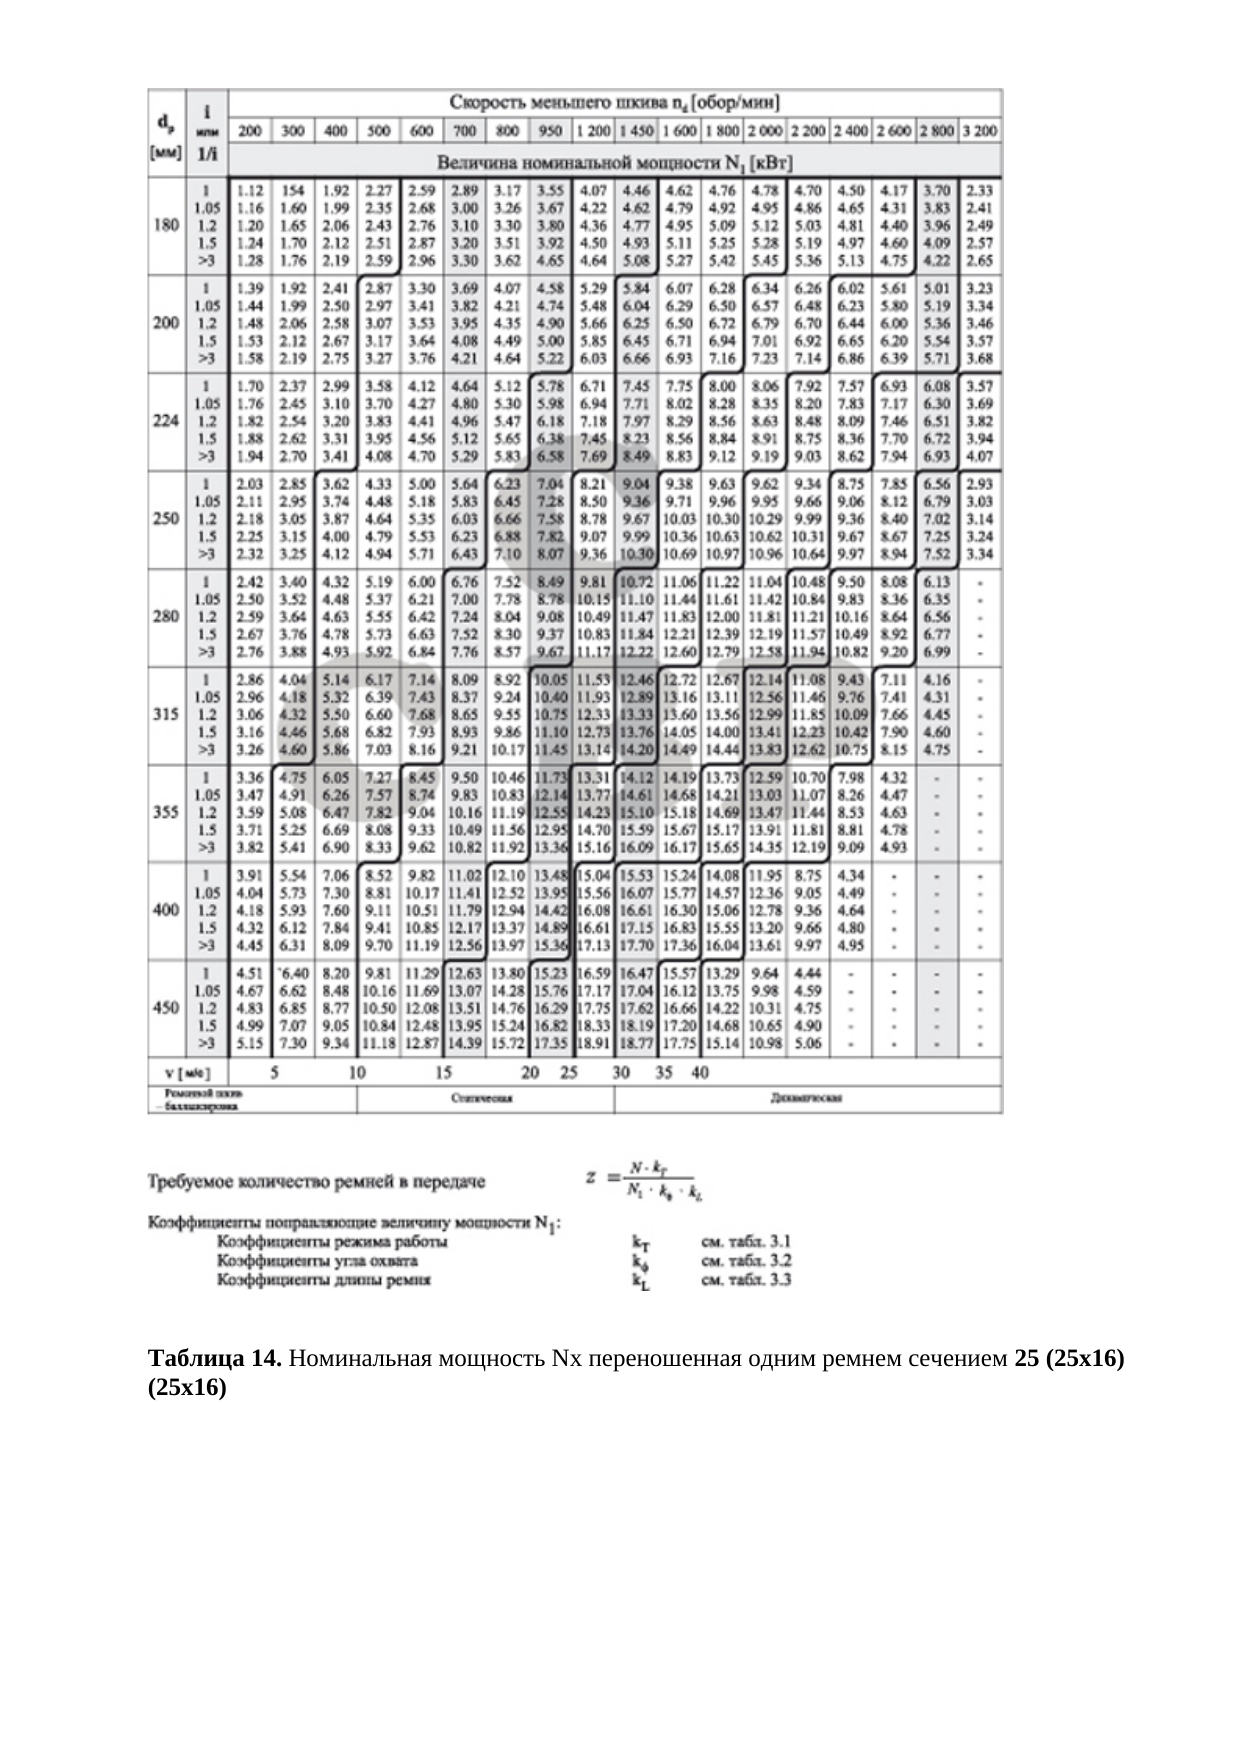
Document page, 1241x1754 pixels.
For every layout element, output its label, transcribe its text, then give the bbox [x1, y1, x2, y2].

picture [147, 88, 1004, 1291]
text Таблица 14. Номинальная мощность Nx переношенная одним ремнем сечением 25 (25x16) (25x16) [148, 1343, 1152, 1429]
